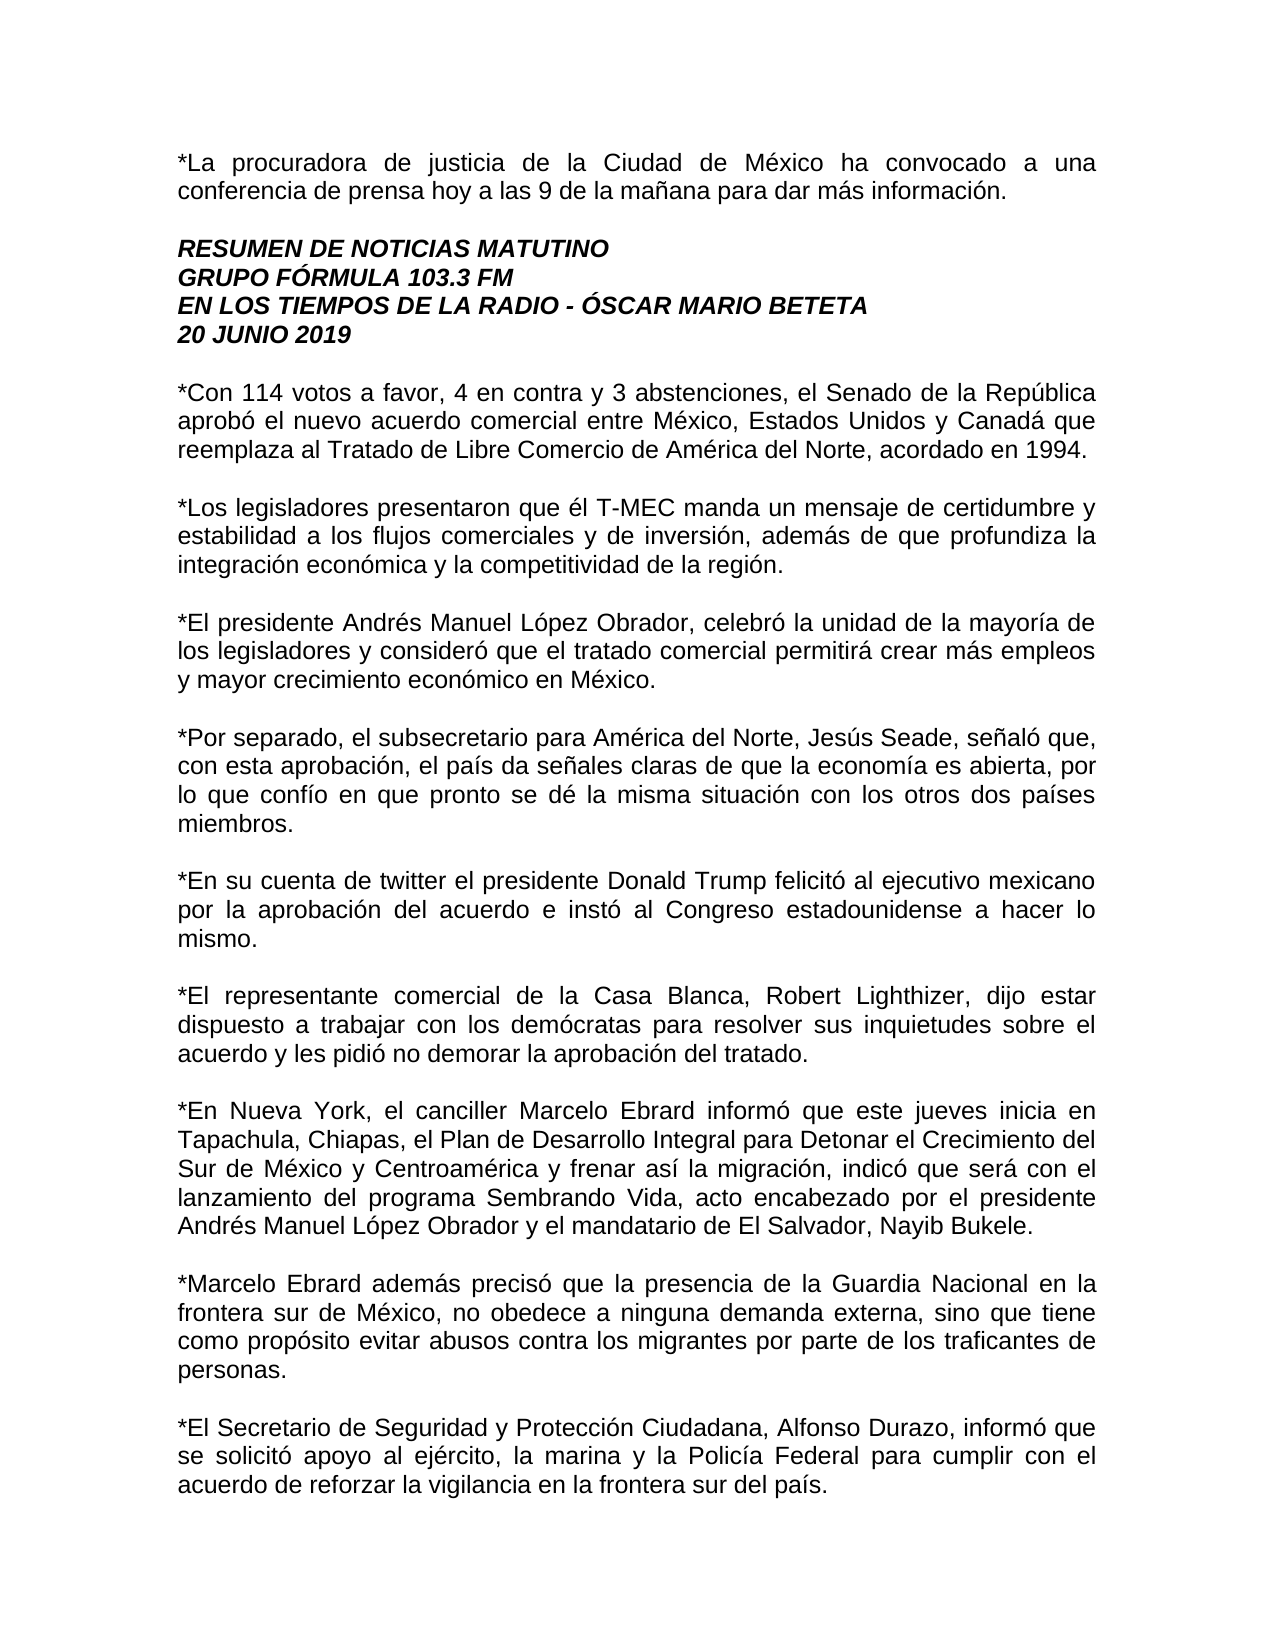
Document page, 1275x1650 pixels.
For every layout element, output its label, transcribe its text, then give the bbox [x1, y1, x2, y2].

text *Los legisladores presentaron que él T-MEC manda un mensaje de certidumbre y estabilidad a los flujos comerciales y de inversión, además de que profundiza la integración económica y la competitividad de la región. [177, 493, 1098, 579]
text *Por separado, el subsecretario para América del Norte, Jesús Seade, señaló que, con esta aprobación, el país da señales claras de que la economía es abierta, por lo que confío en que pronto se dé la misma situación con los otros dos países miembros. [177, 723, 1098, 838]
text *Marcelo Ebrard además precisó que la presencia de la Guardia Nacional en la frontera sur de México, no obedece a ninguna demanda externa, sino que tiene como propósito evitar abusos contra los migrantes por parte de los traficantes de personas. [177, 1269, 1098, 1384]
text *Con 114 votos a favor, 4 en contra y 3 abstenciones, el Senado de la República aprobó el nuevo acuerdo comercial entre México, Estados Unidos y Canadá que reemplaza al Tratado de Libre Comercio de América del Norte, acordado en 1994. [177, 378, 1098, 464]
text *El presidente Andrés Manuel López Obrador, celebró la unidad de la mayoría de los legisladores y consideró que el tratado comercial permitirá crear más empleos y mayor crecimiento económico en México. [177, 608, 1098, 694]
text *El representante comercial de la Casa Blanca, Robert Lighthizer, dijo estar dispuesto a trabajar con los demócratas para resolver sus inquietudes sobre el acuerdo y les pidió no demorar la aprobación del tratado. [177, 981, 1098, 1068]
text EN LOS TIEMPOS DE LA RADIO - ÓSCAR MARIO BETETA [177, 291, 1098, 320]
text GRUPO FÓRMULA 103.3 FM [177, 263, 1098, 291]
text *En Nueva York, el canciller Marcelo Ebrard informó que este jueves inicia en Tapachula, Chiapas, el Plan de Desarrollo Integral para Detonar el Crecimiento del Sur de México y Centroamérica y frenar así la migración, indicó que será con el lanzamiento del programa Sembrando Vida, acto encabezado por el presidente Andrés Manuel López Obrador y el mandatario de El Salvador, Nayib Bukele. [177, 1096, 1098, 1240]
text *En su cuenta de twitter el presidente Donald Trump felicitó al ejecutivo mexicano por la aprobación del acuerdo e instó al Congreso estadounidense a hacer lo mismo. [177, 866, 1098, 953]
text *La procuradora de justicia de la Ciudad de México ha convocado a una conferencia de prensa hoy a las 9 de la mañana para dar más información. [177, 148, 1098, 205]
text *El Secretario de Seguridad y Protección Ciudadana, Alfonso Durazo, informó que se solicitó apoyo al ejército, la marina y la Policía Federal para cumplir con el acuerdo de reforzar la vigilancia en la frontera sur del país. [177, 1413, 1098, 1499]
text RESUMEN DE NOTICIAS MATUTINO [177, 234, 1098, 263]
text 20 JUNIO 2019 [177, 320, 1098, 349]
